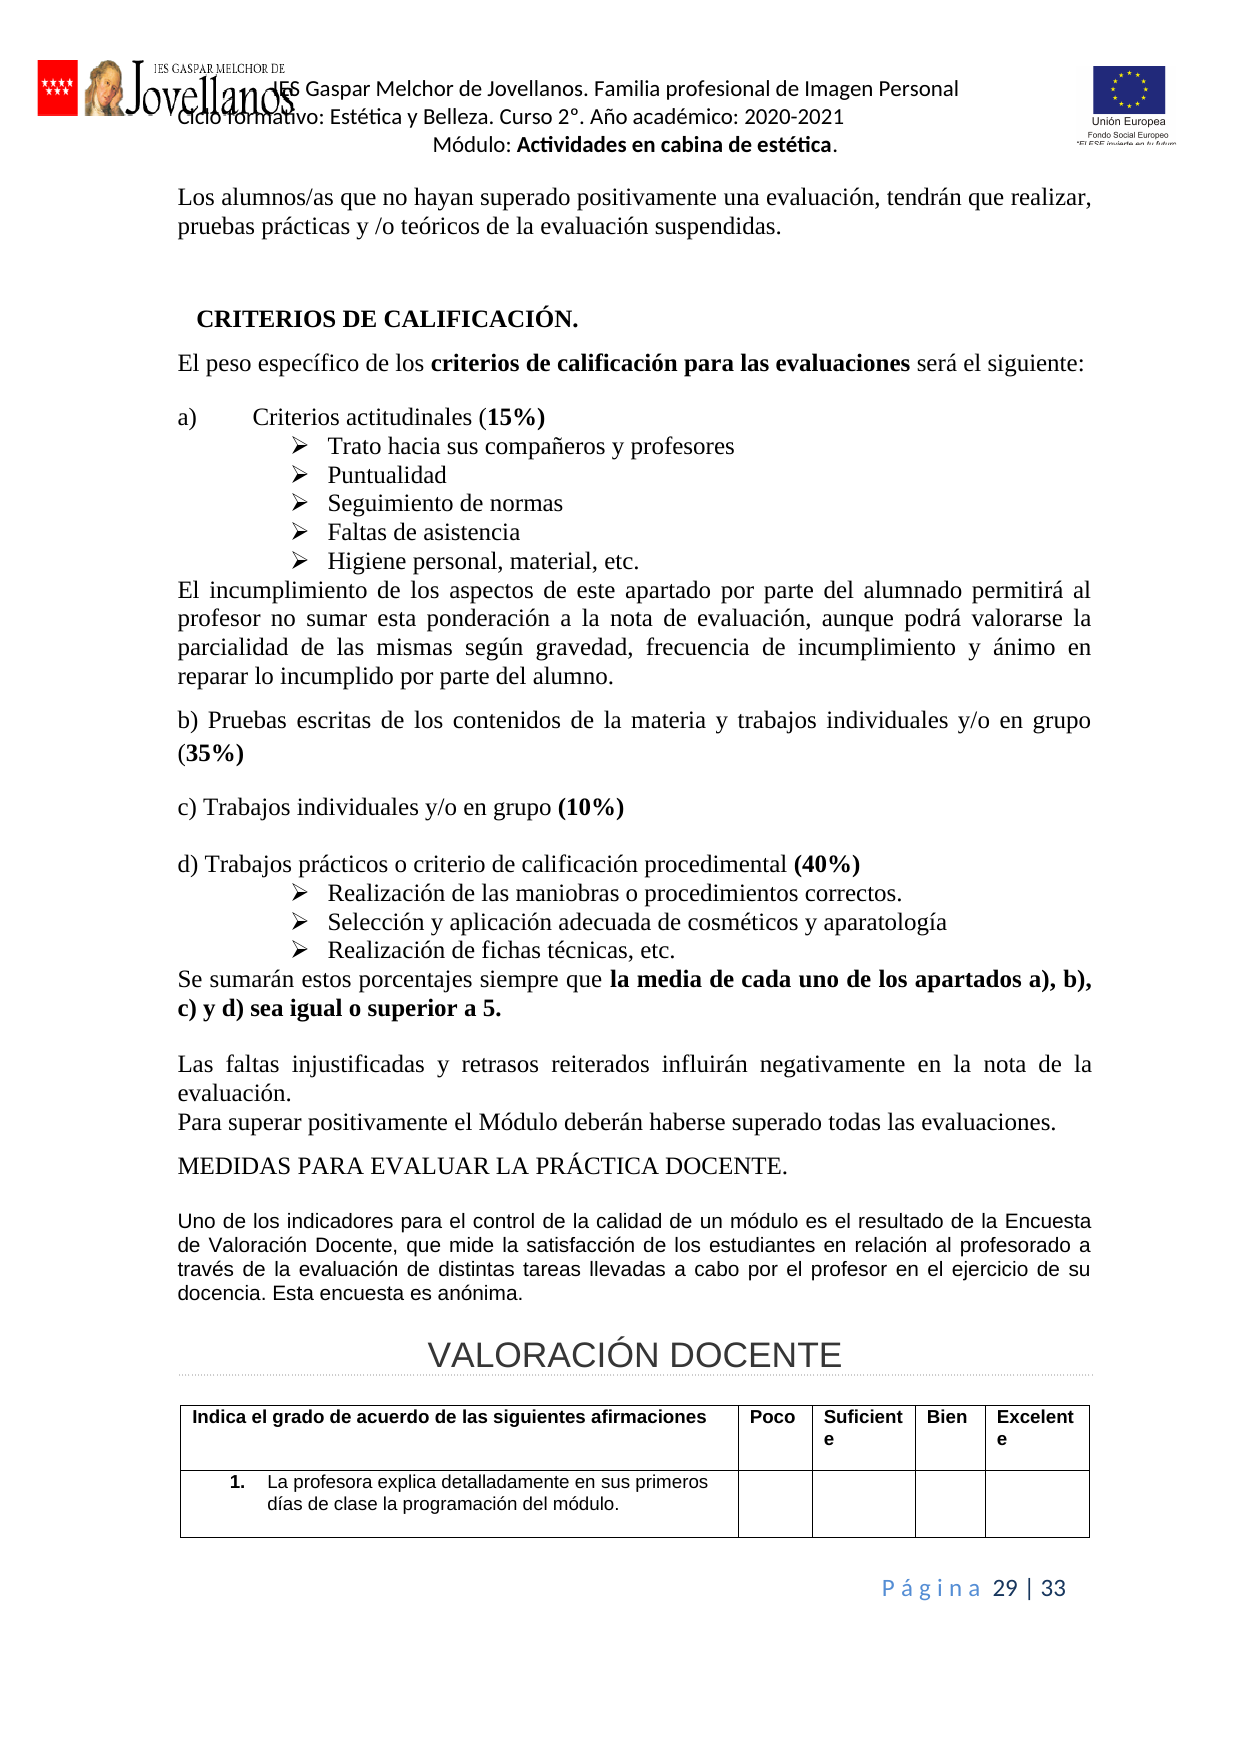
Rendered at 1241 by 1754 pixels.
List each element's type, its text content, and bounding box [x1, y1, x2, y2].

list Realización de las maniobras o procedimientos correctos. [290, 878, 1093, 907]
table_cell La profesora explica detalladamente en sus primeros días de clase la programación del módulo. [181, 1471, 738, 1537]
list Realización de fichas técnicas, etc. [290, 935, 1093, 964]
picture [1076, 66, 1177, 145]
text VALORACIÓN DOCENTE [177, 1334, 1093, 1376]
text El peso específico de los criterios de calificación para las evaluaciones será el siguiente: [177, 348, 1093, 377]
text Se sumarán estos porcentajes siempre que la media de cada uno de los apartados a), b), c) y d) sea igual o superior a 5. [177, 964, 1093, 1022]
table_header Bien [916, 1406, 985, 1470]
text Uno de los indicadores para el control de la calidad de un módulo es el resultado de la Encuesta de Valoración Docente, que mide la satisfacción de los estudiantes en relación al profesorado a través de la evaluación de distintas tareas llevadas a cabo por el profesor en el ejercicio de su docencia. Esta encuesta es anónima. [177, 1209, 1093, 1304]
text El incumplimiento de los aspectos de este apartado por parte del alumnado permitirá al profesor no sumar esta ponderación a la nota de evaluación, aunque podrá valorarse la parcialidad de las mismas según gravedad, frecuencia de incumplimiento y ánimo en reparar lo incumplido por parte del alumno. [177, 575, 1093, 690]
table_header Suficiente [813, 1406, 915, 1470]
text Para superar positivamente el Módulo deberán haberse superado todas las evaluaciones. [177, 1107, 1093, 1136]
text c) Trabajos individuales y/o en grupo (10%) [177, 792, 1093, 820]
text d) Trabajos prácticos o criterio de calificación procedimental (40%) [177, 849, 1093, 878]
list Seguimiento de normas [290, 488, 1093, 517]
list Criterios actitudinales (15%) [177, 402, 1093, 431]
text Los alumnos/as que no hayan superado positivamente una evaluación, tendrán que realizar, pruebas prácticas y /o teóricos de la evaluación suspendidas. [177, 182, 1093, 240]
list Selección y aplicación adecuada de cosméticos y aparatología [290, 907, 1093, 935]
list Puntualidad [290, 460, 1093, 488]
table_cell [813, 1471, 915, 1537]
text b) Pruebas escritas de los contenidos de la materia y trabajos individuales y/o en grupo (35%) [177, 705, 1093, 766]
list Trato hacia sus compañeros y profesores [290, 431, 1093, 460]
list Faltas de asistencia [290, 517, 1093, 546]
text CRITERIOS DE CALIFICACIÓN. [196, 304, 1093, 333]
table_header Poco [739, 1406, 812, 1470]
table_cell [739, 1471, 812, 1537]
picture [37, 60, 300, 116]
text MEDIDAS PARA EVALUAR LA PRÁCTICA DOCENTE. [177, 1151, 1093, 1179]
list Higiene personal, material, etc. [290, 546, 1093, 575]
table_header Excelente [986, 1406, 1089, 1470]
text Las faltas injustificadas y retrasos reiterados influirán negativamente en la nota de la evaluación. [177, 1049, 1093, 1107]
table_header Indica el grado de acuerdo de las siguientes afirmaciones [181, 1406, 738, 1470]
table_cell [986, 1471, 1089, 1537]
table_cell [916, 1471, 985, 1537]
